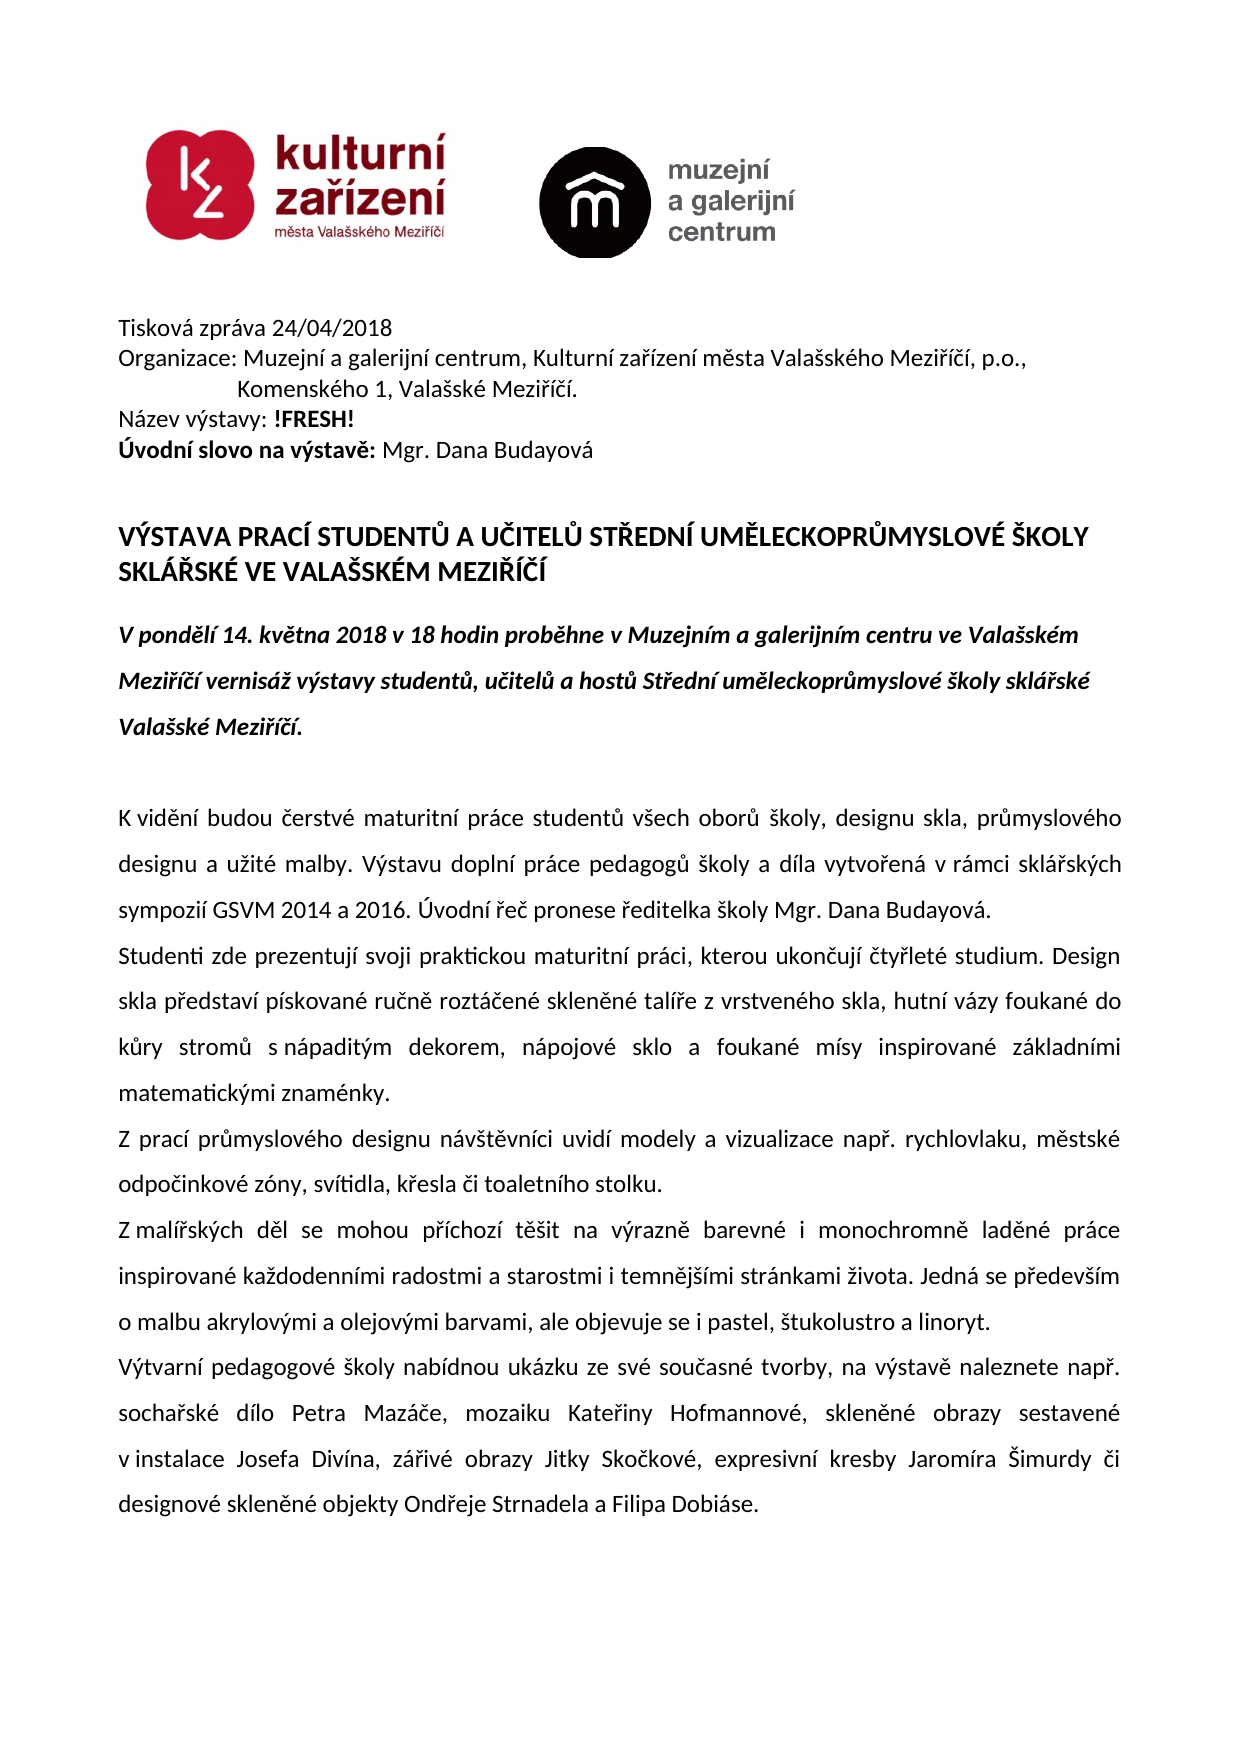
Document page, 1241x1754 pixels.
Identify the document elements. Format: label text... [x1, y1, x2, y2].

text V pondělí 14. května 2018 v 18 hodin proběhne v Muzejním a galerijním centru ve Valašském Meziříčí vernisáž výstavy studentů, učitelů a hostů Střední uměleckoprůmyslové školy sklářské Valašské Meziříčí. [118, 620, 1122, 742]
text Tisková zpráva 24/04/2018 [118, 312, 1122, 342]
text K vidění budou čerstvé maturitní práce studentů všech oborů školy, designu skla, průmyslového designu a užité malby. Výstavu doplní práce pedagogů školy a díla vytvořená v rámci sklářských sympozií GSVM 2014 a 2016. Úvodní řeč pronese ředitelka školy Mgr. Dana Budayová. [118, 803, 1122, 924]
text VÝSTAVA PRACÍ STUDENTŮ A UČITELŮ STŘEDNÍ UMĚLECKOPRŮMYSLOVÉ ŠKOLY SKLÁŘSKÉ VE VALAŠSKÉM MEZIŘÍČÍ [118, 518, 1122, 589]
text Studenti zde prezentují svoji praktickou maturitní práci, kterou ukončují čtyřleté studium. Design skla představí pískované ručně roztáčené skleněné talíře z vrstveného skla, hutní vázy foukané do kůry stromů s nápaditým dekorem, nápojové sklo a foukané mísy inspirované základními matematickými znaménky. [118, 940, 1122, 1107]
text Z malířských děl se mohou příchozí těšit na výrazně barevné i monochromně laděné práce inspirované každodenními radostmi a starostmi i temnějšími stránkami života. Jedná se především o malbu akrylovými a olejovými barvami, ale objevuje se i pastel, štukolustro a linoryt. [118, 1214, 1122, 1336]
picture [118, 118, 473, 251]
text Organizace: Muzejní a galerijní centrum, Kulturní zařízení města Valašského Meziříčí, p.o., [118, 342, 1122, 373]
text Výtvarní pedagogové školy nabídnou ukázku ze své současné tvorby, na výstavě naleznete např. sochařské dílo Petra Mazáče, mozaiku Kateřiny Hofmannové, skleněné obrazy sestavené v instalace Josefa Divína, zářivé obrazy Jitky Skočkové, expresivní kresby Jaromíra Šimurdy či designové skleněné objekty Ondřeje Strnadela a Filipa Dobiáse. [118, 1351, 1122, 1519]
text Komenského 1, Valašské Meziříčí. [118, 373, 1122, 403]
text Úvodní slovo na výstavě: Mgr. Dana Budayová [118, 434, 1122, 464]
picture [539, 147, 796, 257]
text Z prací průmyslového designu návštěvníci uvidí modely a vizualizace např. rychlovlaku, městské odpočinkové zóny, svítidla, křesla či toaletního stolku. [118, 1123, 1122, 1199]
text Název výstavy: !FRESH! [118, 403, 1122, 434]
